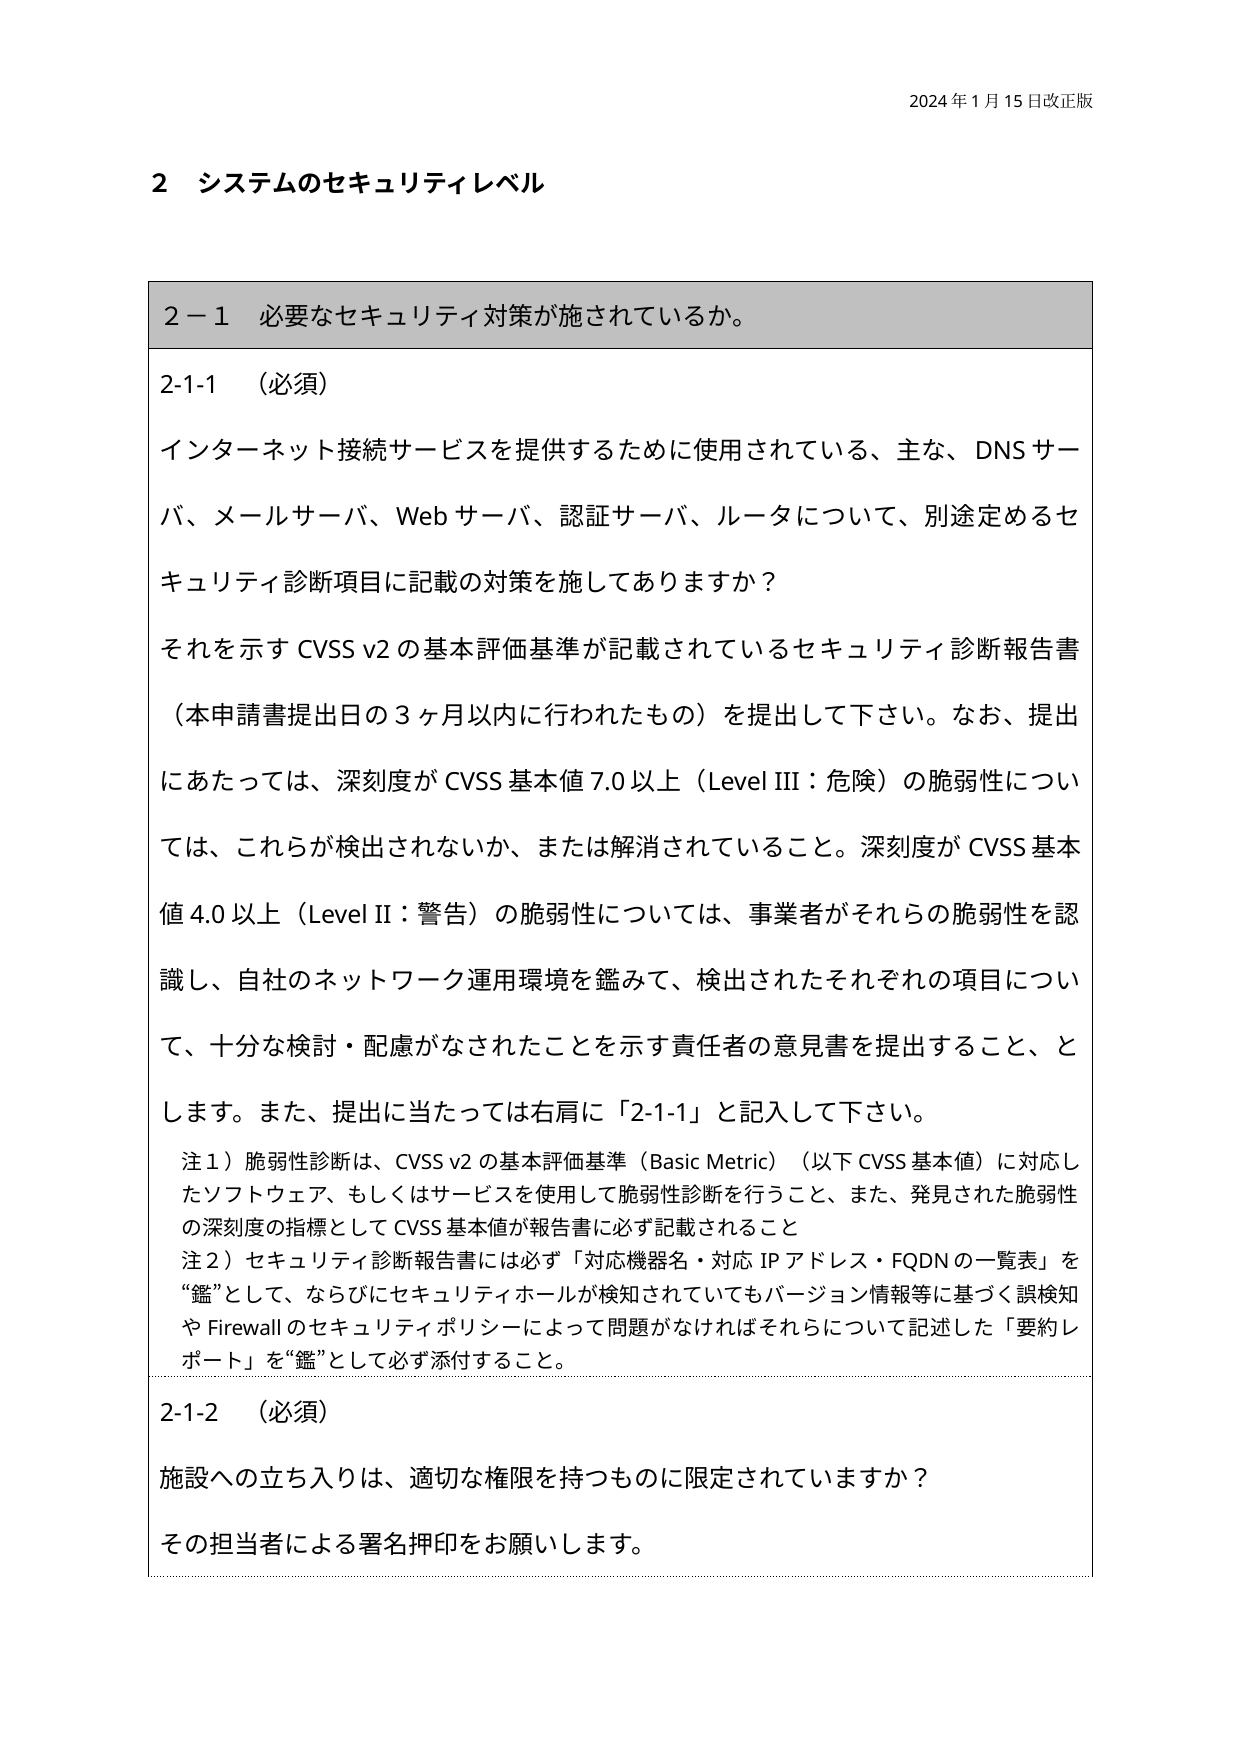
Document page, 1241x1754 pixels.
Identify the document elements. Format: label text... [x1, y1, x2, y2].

text ２ システムのセキュリティレベル [148, 148, 1092, 214]
table_header ２－１ 必要なセキュリティ対策が施されているか。 [149, 282, 1092, 348]
table_cell 2-1-1 （必須） インターネット接続サービスを提供するために使用されている、主な、DNSサーバ、メールサーバ、Webサーバ、認証サーバ、ルータについて、別途定めるセキュリティ診断項目に記載の対策を施してありますか？ それを示すCVSS v2の基本評価基準が記載されているセキュリティ診断報告書（本申請書提出日の３ヶ月以内に行われたもの）を提出して下さい。なお、提出にあたっては、深刻度がCVSS基本値7.0以上（Level III：危険）の脆弱性については、これらが検出されないか、または解消されていること。深刻度がCVSS基本値4.0以上（Level II：警告）の脆弱性については、事業者がそれらの脆弱性を認識し、自社のネットワーク運用環境を鑑みて、検出されたそれぞれの項目について、十分な検討・配慮がなされたことを示す責任者の意見書を提出すること、とします。また、提出に当たっては右肩に「2-1-1」と記入して下さい。 注１）脆弱性診断は、CVSS v2 の基本評価基準（Basic Metric）（以下CVSS基本値）に対応したソフトウェア、もしくはサービスを使用して脆弱性診断を行うこと、また、発見された脆弱性の深刻度の指標としてCVSS基本値が報告書に必ず記載されること 注２）セキュリティ診断報告書には必ず「対応機器名・対応IPアドレス・FQDNの一覧表」を“鑑”として、ならびにセキュリティホールが検知されていてもバージョン情報等に基づく誤検知やFirewallのセキュリティポリシーによって問題がなければそれらについて記述した「要約レポート」を“鑑”として必ず添付すること。 [149, 349, 1092, 1376]
table_cell 2-1-2 （必須） 施設への立ち入りは、適切な権限を持つものに限定されていますか？ その担当者による署名押印をお願いします。 [149, 1376, 1092, 1576]
